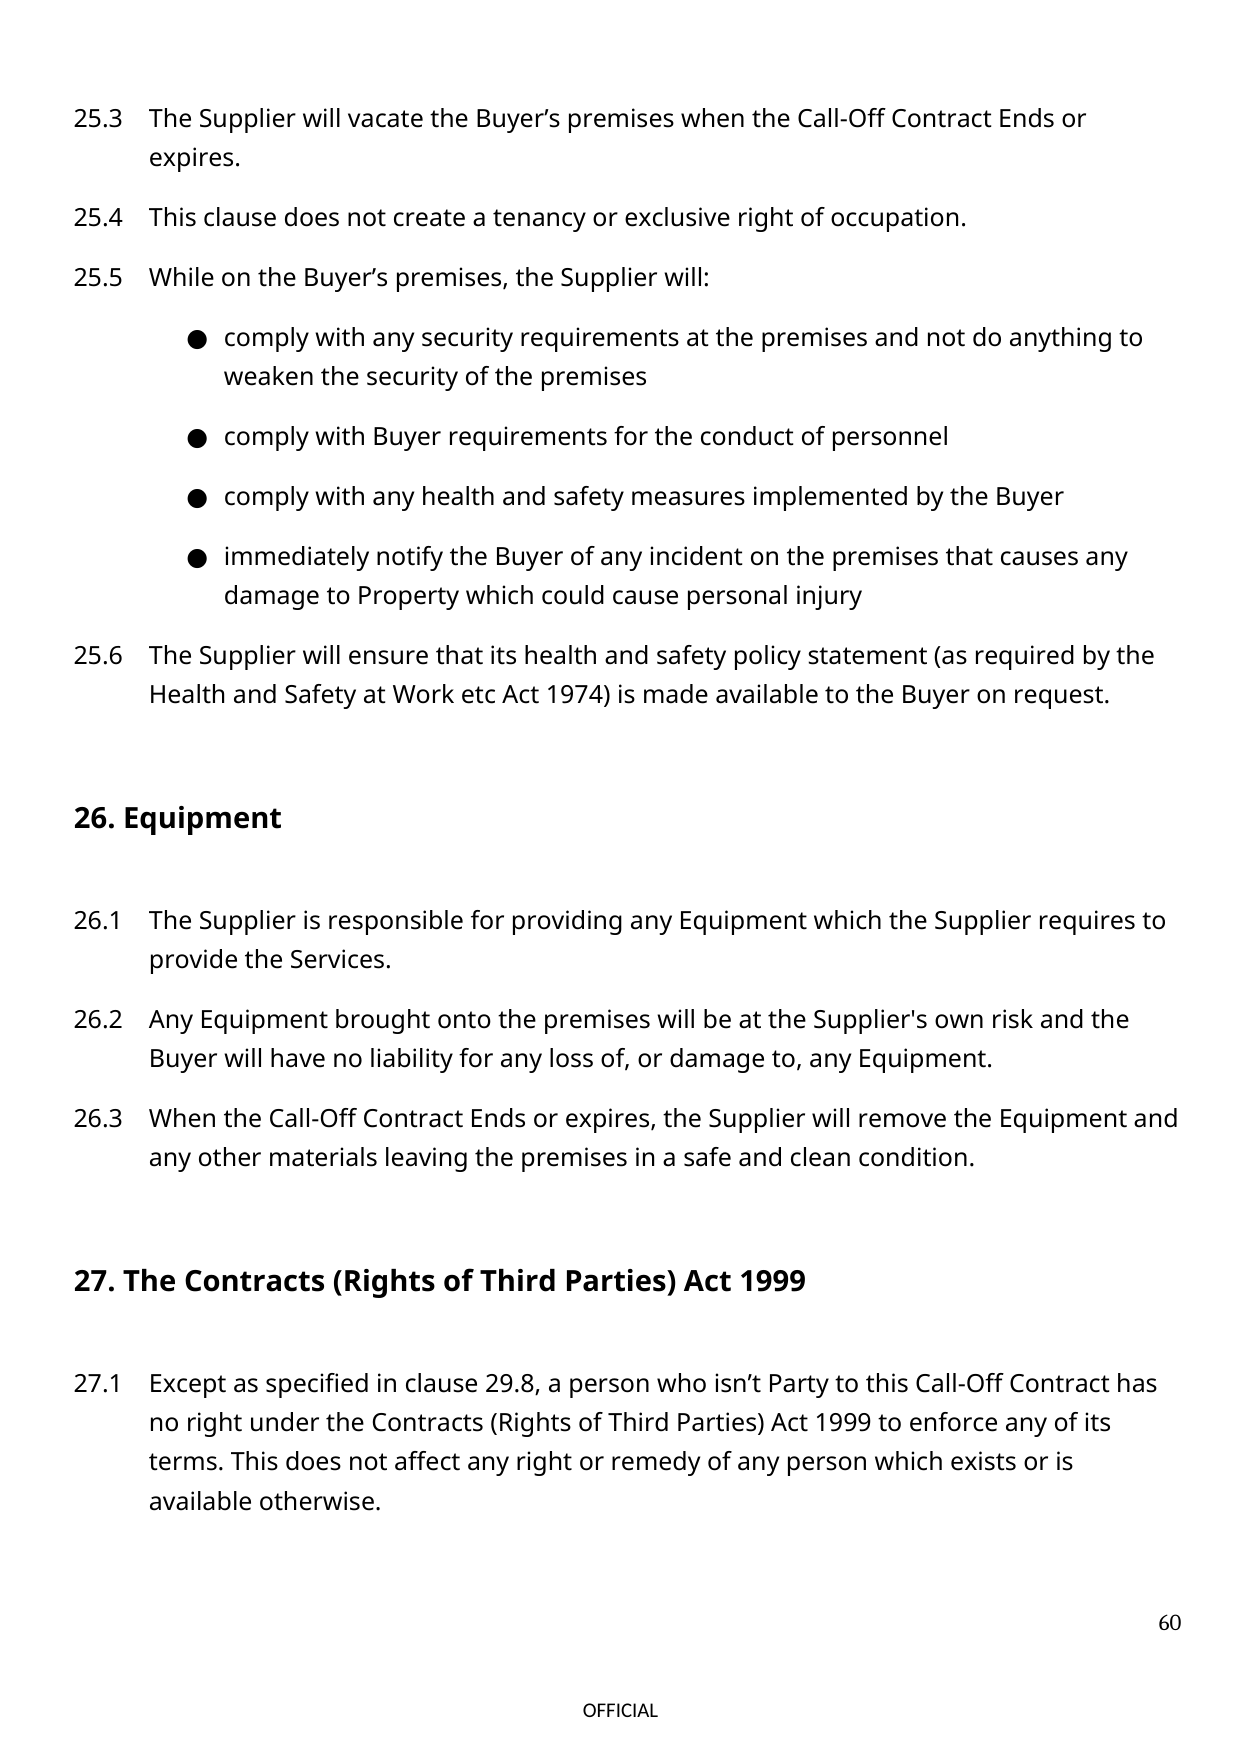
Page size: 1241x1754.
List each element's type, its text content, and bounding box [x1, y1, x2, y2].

list Except as specified in clause 29.8, a person who isn’t Party to this Call-Off Contract has no right under the Contracts (Rights of Third Parties) Act 1999 to enforce any of its terms. This does not affect any right or remedy of any person which exists or is available otherwise. [73, 1366, 1181, 1517]
list The Supplier is responsible for providing any Equipment which the Supplier requires to provide the Services. [73, 903, 1181, 976]
list comply with any security requirements at the premises and not do anything to weaken the security of the premises [186, 319, 1181, 393]
list While on the Buyer’s premises, the Supplier will: [73, 259, 1181, 293]
list The Supplier will ensure that its health and safety policy statement (as required by the Health and Safety at Work etc Act 1974) is made available to the Buyer on request. [73, 638, 1181, 711]
list immediately notify the Buyer of any incident on the premises that causes any damage to Property which could cause personal injury [186, 539, 1181, 612]
list This clause does not create a tenancy or exclusive right of occupation. [73, 199, 1181, 233]
subtitle 27. The Contracts (Rights of Third Parties) Act 1999 [74, 1260, 1181, 1300]
subtitle 26. Equipment [74, 797, 1181, 837]
list comply with Buyer requirements for the conduct of personnel [186, 419, 1181, 453]
list The Supplier will vacate the Buyer’s premises when the Call-Off Contract Ends or expires. [73, 100, 1181, 173]
list When the Call-Off Contract Ends or expires, the Supplier will remove the Equipment and any other materials leaving the premises in a safe and clean condition. [73, 1101, 1181, 1174]
list comply with any health and safety measures implemented by the Buyer [186, 479, 1181, 513]
list Any Equipment brought onto the premises will be at the Supplier's own risk and the Buyer will have no liability for any loss of, or damage to, any Equipment. [73, 1002, 1181, 1075]
